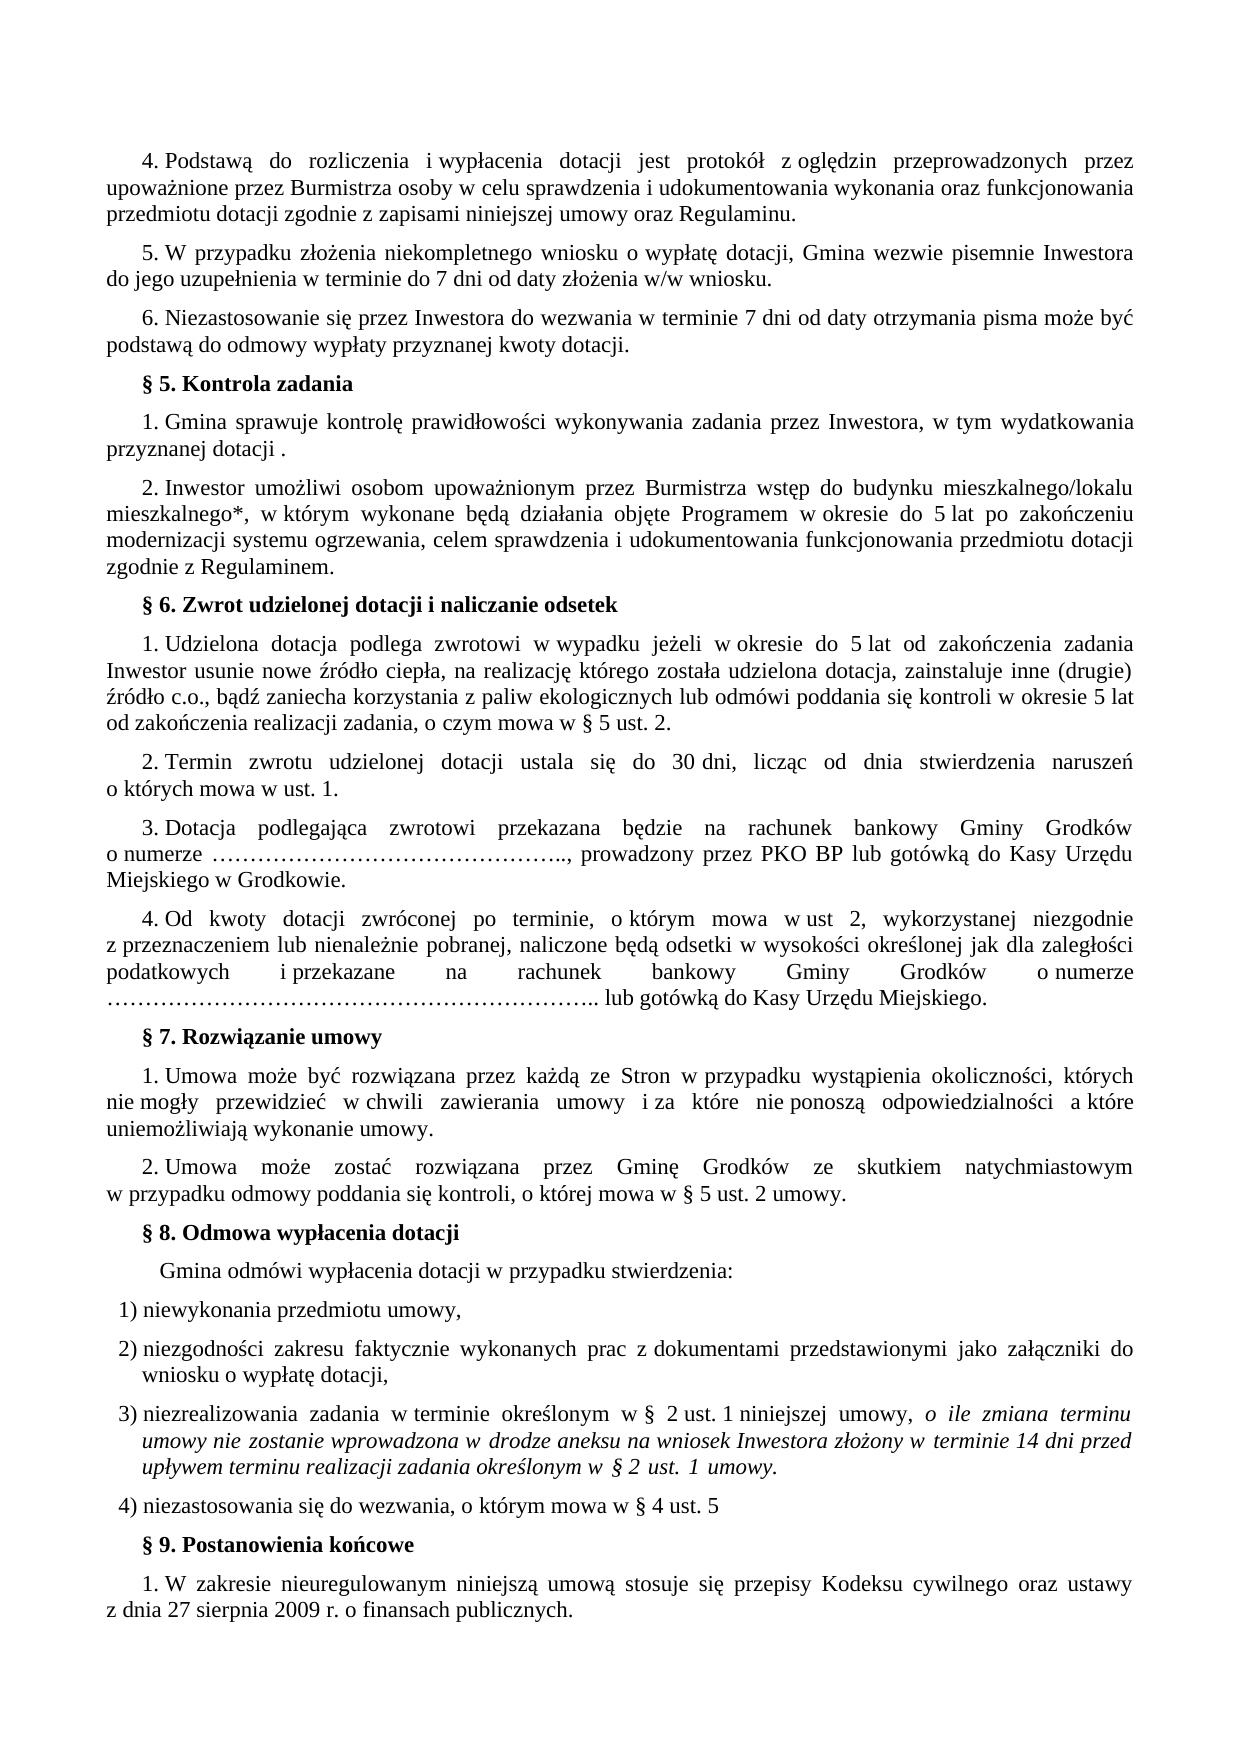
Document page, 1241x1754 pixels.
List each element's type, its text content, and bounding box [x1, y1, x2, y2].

text 2. Inwestor umożliwi osobom upoważnionym przez Burmistrza wstęp do budynku mieszkalnego/lokalu mieszkalnego*, w którym wykonane będą działania objęte Programem w okresie do 5 lat po zakończeniu modernizacji systemu ogrzewania, celem sprawdzenia i udokumentowania funkcjonowania przedmiotu dotacji zgodnie z Regulaminem. [106, 474, 1134, 579]
text § 7. Rozwiązanie umowy [106, 1023, 1134, 1049]
text 6. Niezastosowanie się przez Inwestora do wezwania w terminie 7 dni od daty otrzymania pisma może być podstawą do odmowy wypłaty przyznanej kwoty dotacji. [106, 304, 1134, 357]
text 4) niezastosowania się do wezwania, o którym mowa w § 4 ust. 5 [118, 1492, 1134, 1518]
text 2. Termin zwrotu udzielonej dotacji ustala się do 30 dni, licząc od dnia stwierdzenia naruszeń o których mowa w ust. 1. [106, 748, 1134, 801]
text 1. W zakresie nieuregulowanym niniejszą umową stosuje się przepisy Kodeksu cywilnego oraz ustawy z dnia 27 sierpnia 2009 r. o finansach publicznych. [106, 1570, 1134, 1622]
text 1. Udzielona dotacja podlega zwrotowi w wypadku jeżeli w okresie do 5 lat od zakończenia zadania Inwestor usunie nowe źródło ciepła, na realizację którego została udzielona dotacja, zainstaluje inne (drugie) źródło c.o., bądź zaniecha korzystania z paliw ekologicznych lub odmówi poddania się kontroli w okresie 5 lat od zakończenia realizacji zadania, o czym mowa w § 5 ust. 2. [106, 630, 1134, 736]
text 3) niezrealizowania zadania w terminie określonym w § 2 ust. 1 niniejszej umowy, o ile zmiana terminu umowy nie zostanie wprowadzona w drodze aneksu na wniosek Inwestora złożony w terminie 14 dni przed upływem terminu realizacji zadania określonym w § 2 ust. 1 umowy. [118, 1400, 1134, 1479]
text § 5. Kontrola zadania [106, 369, 1134, 396]
text § 8. Odmowa wypłacenia dotacji [106, 1219, 1134, 1245]
text 4. Od kwoty dotacji zwróconej po terminie, o którym mowa w ust 2, wykorzystanej niezgodnie z przeznaczeniem lub nienależnie pobranej, naliczone będą odsetki w wysokości określonej jak dla zaległości podatkowych i przekazane na rachunek bankowy Gminy Grodków o numerze ……………………………………………………….. lub gotówką do Kasy Urzędu Miejskiego. [106, 905, 1134, 1011]
text Gmina odmówi wypłacenia dotacji w przypadku stwierdzenia: [136, 1257, 1134, 1284]
text 2. Umowa może zostać rozwiązana przez Gminę Grodków ze skutkiem natychmiastowym w przypadku odmowy poddania się kontroli, o której mowa w § 5 ust. 2 umowy. [106, 1153, 1134, 1206]
text 4. Podstawą do rozliczenia i wypłacenia dotacji jest protokół z oględzin przeprowadzonych przez upoważnione przez Burmistrza osoby w celu sprawdzenia i udokumentowania wykonania oraz funkcjonowania przedmiotu dotacji zgodnie z zapisami niniejszej umowy oraz Regulaminu. [106, 148, 1134, 227]
text § 6. Zwrot udzielonej dotacji i naliczanie odsetek [106, 592, 1134, 618]
text 1. Umowa może być rozwiązana przez każdą ze Stron w przypadku wystąpienia okoliczności, których nie mogły przewidzieć w chwili zawierania umowy i za które nie ponoszą odpowiedzialności a które uniemożliwiają wykonanie umowy. [106, 1062, 1134, 1141]
text 1) niewykonania przedmiotu umowy, [118, 1296, 1134, 1323]
text 5. W przypadku złożenia niekompletnego wniosku o wypłatę dotacji, Gmina wezwie pisemnie Inwestora do jego uzupełnienia w terminie do 7 dni od daty złożenia w/w wniosku. [106, 239, 1134, 292]
text 3. Dotacja podlegająca zwrotowi przekazana będzie na rachunek bankowy Gminy Grodków o numerze ……………………………………….., prowadzony przez PKO BP lub gotówką do Kasy Urzędu Miejskiego w Grodkowie. [106, 813, 1134, 893]
text 1. Gmina sprawuje kontrolę prawidłowości wykonywania zadania przez Inwestora, w tym wydatkowania przyznanej dotacji . [106, 408, 1134, 461]
text 2) niezgodności zakresu faktycznie wykonanych prac z dokumentami przedstawionymi jako załączniki do wniosku o wypłatę dotacji, [118, 1335, 1134, 1388]
text § 9. Postanowienia końcowe [106, 1531, 1134, 1557]
